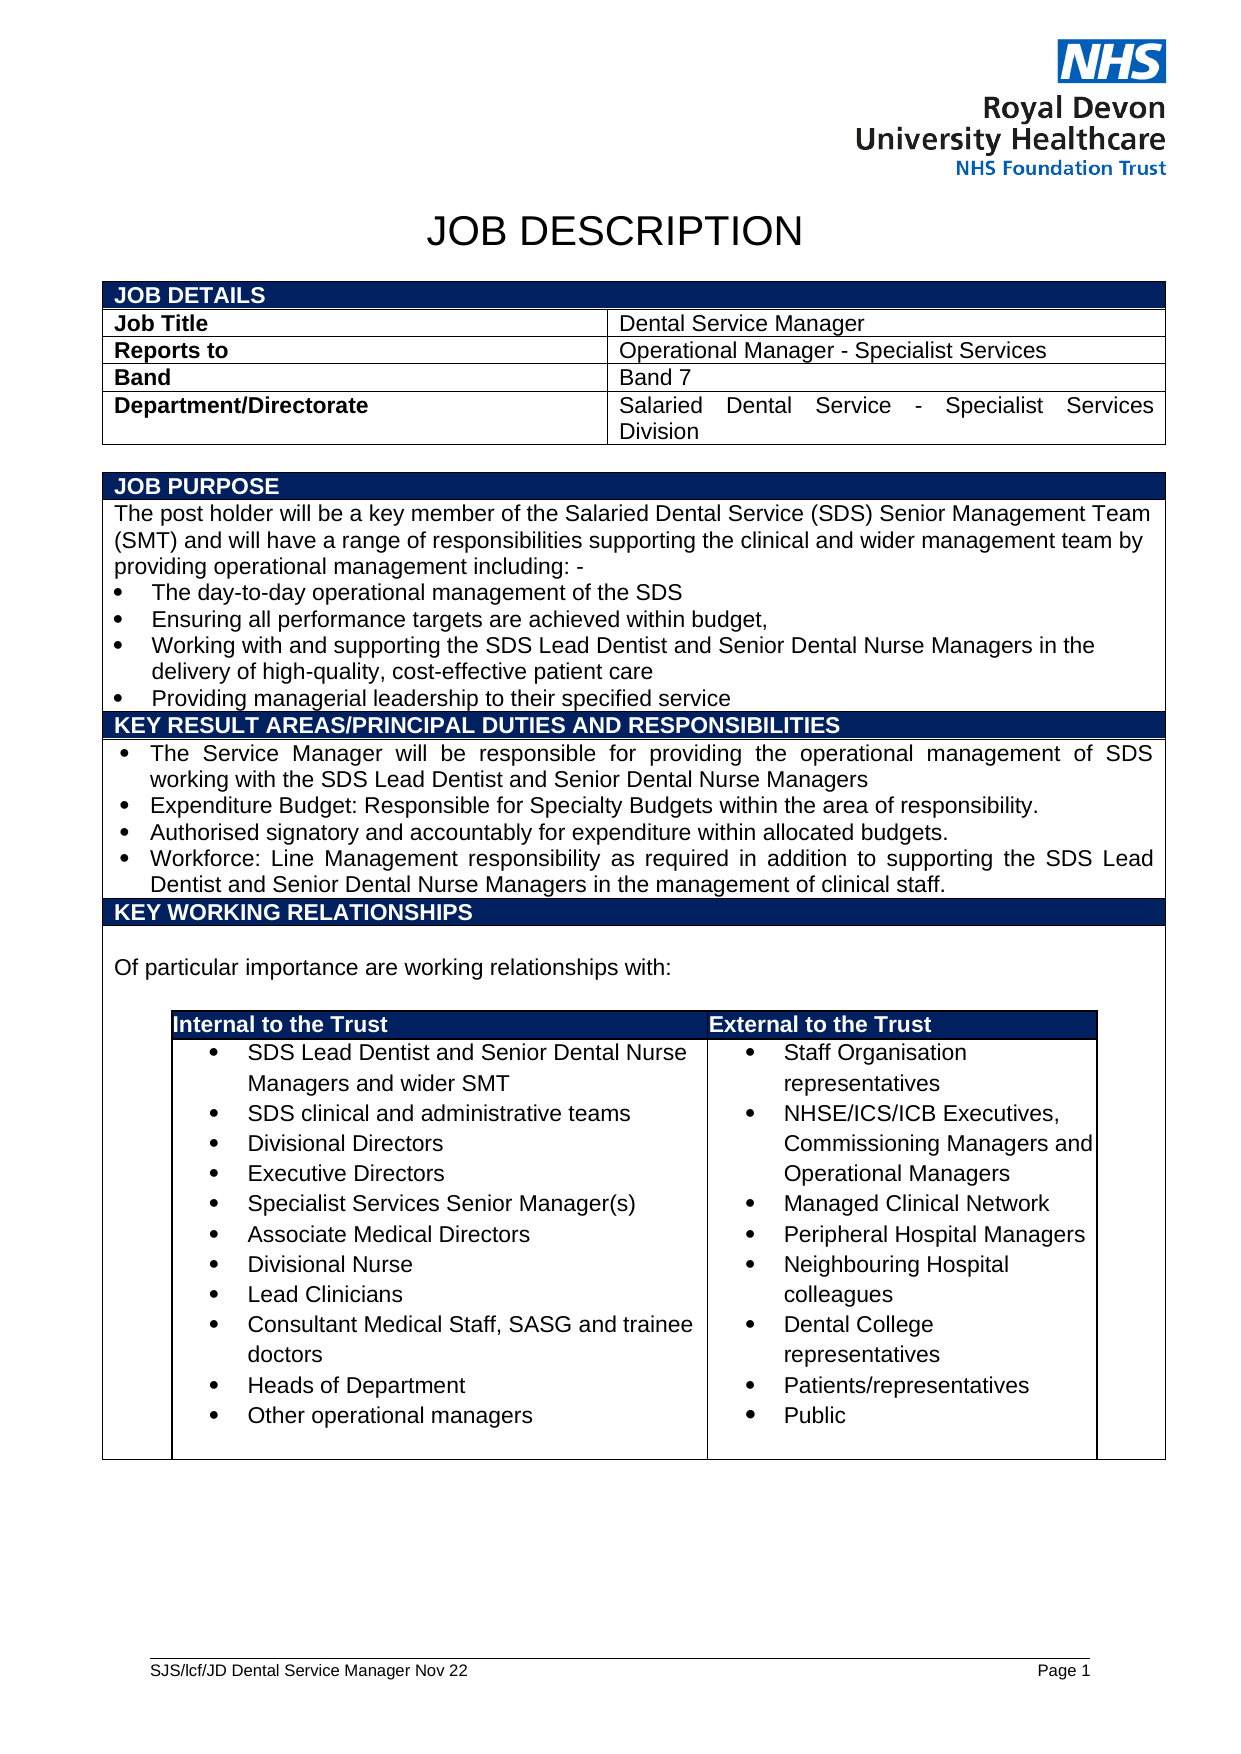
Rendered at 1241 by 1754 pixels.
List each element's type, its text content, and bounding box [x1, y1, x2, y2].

table_header JOB PURPOSE [103, 473, 1165, 499]
table_header JOB DETAILS [103, 282, 1165, 308]
table_cell Salaried Dental Service - Specialist Services Division [608, 392, 1165, 444]
table_cell The Service Manager will be responsible for providing the operational management of SDS working with the SDS Lead Dentist and Senior Dental Nurse Managers Expenditure Budget: Responsible for Specialty Budgets within the area of responsibility. Authorised signatory and accountably for expenditure within allocated budgets. Workforce: Line Management responsibility as required in addition to supporting the SDS Lead Dentist and Senior Dental Nurse Managers in the management of clinical staff. [103, 740, 1165, 898]
table_cell Operational Manager - Specialist Services [608, 337, 1165, 363]
table_cell Band [103, 364, 607, 391]
table_cell Department/Directorate [103, 392, 607, 444]
table_cell KEY WORKING RELATIONSHIPS [103, 899, 1165, 925]
table_cell KEY RESULT AREAS/PRINCIPAL DUTIES AND RESPONSIBILITIES [103, 712, 1165, 738]
table_cell Of particular importance are working relationships with: [103, 926, 1165, 1458]
picture [837, 39, 1175, 180]
table_cell The post holder will be a key member of the Salaried Dental Service (SDS) Senior Management Team (SMT) and will have a range of responsibilities supporting the clinical and wider management team by providing operational management including: - The day-to-day operational management of the SDS Ensuring all performance targets are achieved within budget, Working with and supporting the SDS Lead Dentist and Senior Dental Nurse Managers in the delivery of high-quality, cost-effective patient care Providing managerial leadership to their specified service [103, 500, 1165, 711]
text JOB DESCRIPTION [91, 207, 1139, 255]
table_cell Job Title [103, 310, 607, 336]
table_cell Reports to [103, 337, 607, 363]
table_cell Dental Service Manager [608, 310, 1165, 336]
table_cell Band 7 [608, 364, 1165, 391]
